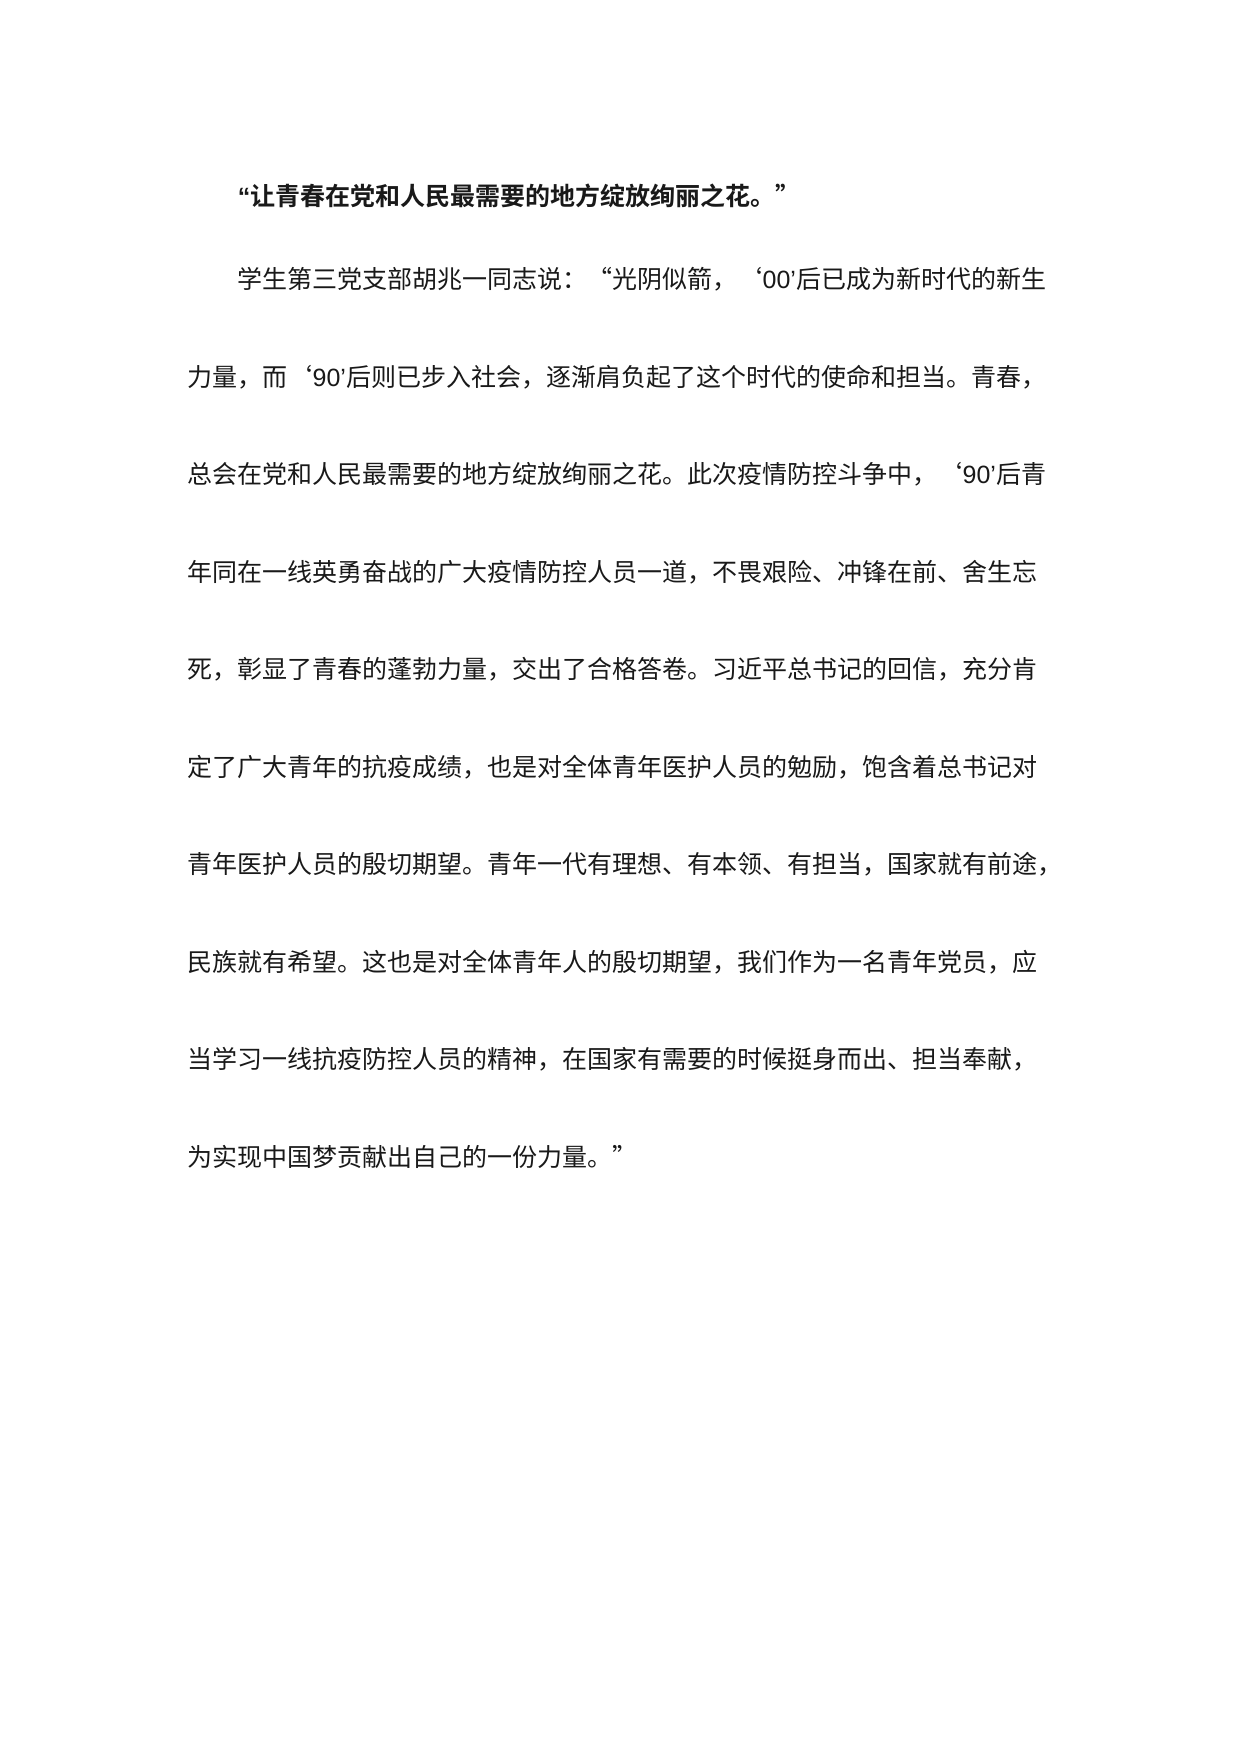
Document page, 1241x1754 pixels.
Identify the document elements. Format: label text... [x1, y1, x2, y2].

text “让青春在党和人民最需要的地方绽放绚丽之花。” [187, 162, 1053, 227]
text 学生第三党支部胡兆一同志说：“光阴似箭，‘00’后已成为新时代的新生力量，而‘90’后则已步入社会，逐渐肩负起了这个时代的使命和担当。青春，总会在党和人民最需要的地方绽放绚丽之花。此次疫情防控斗争中，‘90’后青年同在一线英勇奋战的广大疫情防控人员一道，不畏艰险、冲锋在前、舍生忘死，彰显了青春的蓬勃力量，交出了合格答卷。习近平总书记的回信，充分肯定了广大青年的抗疫成绩，也是对全体青年医护人员的勉励，饱含着总书记对青年医护人员的殷切期望。青年一代有理想、有本领、有担当，国家就有前途，民族就有希望。这也是对全体青年人的殷切期望，我们作为一名青年党员，应当学习一线抗疫防控人员的精神，在国家有需要的时候挺身而出、担当奉献，为实现中国梦贡献出自己的一份力量。” [187, 245, 1053, 1188]
